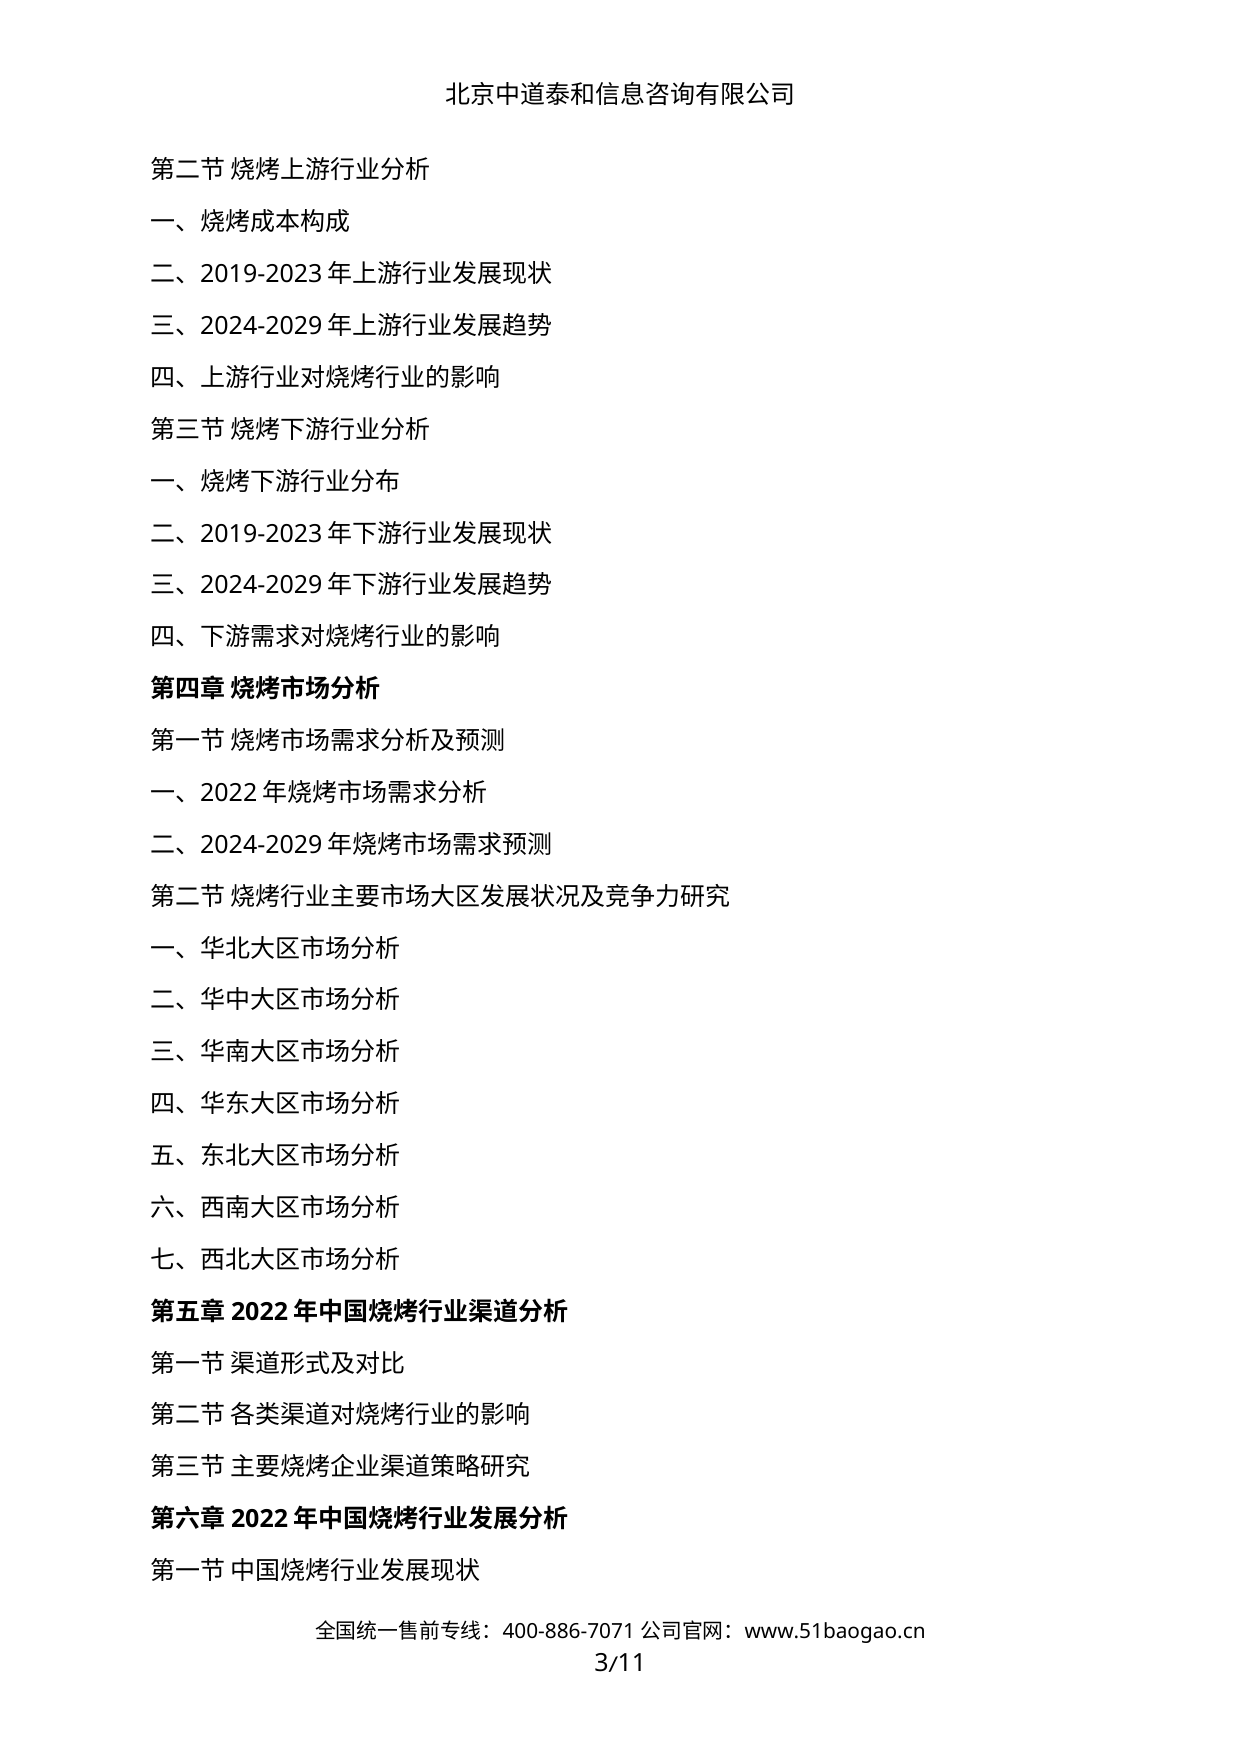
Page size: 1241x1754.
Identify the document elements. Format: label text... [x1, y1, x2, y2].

text 第一节 中国烧烤行业发展现状 [150, 1551, 1090, 1587]
text 一、烧烤成本构成 [150, 202, 1090, 238]
text 三、华南大区市场分析 [150, 1032, 1090, 1068]
text 第六章 2022年中国烧烤行业发展分析 [150, 1499, 1090, 1535]
text 第二节 各类渠道对烧烤行业的影响 [150, 1395, 1090, 1431]
text 六、西南大区市场分析 [150, 1187, 1090, 1224]
text 第五章 2022年中国烧烤行业渠道分析 [150, 1291, 1090, 1327]
text 三、2024-2029年上游行业发展趋势 [150, 306, 1090, 342]
text 二、2024-2029年烧烤市场需求预测 [150, 824, 1090, 861]
text 一、2022年烧烤市场需求分析 [150, 772, 1090, 809]
text 第一节 烧烤市场需求分析及预测 [150, 721, 1090, 757]
text 一、华北大区市场分析 [150, 928, 1090, 964]
text 二、2019-2023年上游行业发展现状 [150, 254, 1090, 290]
text 四、华东大区市场分析 [150, 1084, 1090, 1120]
text 第四章 烧烤市场分析 [150, 669, 1090, 705]
text 三、2024-2029年下游行业发展趋势 [150, 565, 1090, 601]
text 第二节 烧烤行业主要市场大区发展状况及竞争力研究 [150, 876, 1090, 912]
text 四、上游行业对烧烤行业的影响 [150, 357, 1090, 394]
text 第三节 主要烧烤企业渠道策略研究 [150, 1447, 1090, 1483]
text 七、西北大区市场分析 [150, 1239, 1090, 1276]
text 一、烧烤下游行业分布 [150, 461, 1090, 497]
text 五、东北大区市场分析 [150, 1136, 1090, 1172]
text 第二节 烧烤上游行业分析 [150, 150, 1090, 186]
text 第一节 渠道形式及对比 [150, 1343, 1090, 1379]
text 二、华中大区市场分析 [150, 980, 1090, 1016]
text 二、2019-2023年下游行业发展现状 [150, 513, 1090, 549]
text 四、下游需求对烧烤行业的影响 [150, 617, 1090, 653]
text 第三节 烧烤下游行业分析 [150, 409, 1090, 446]
